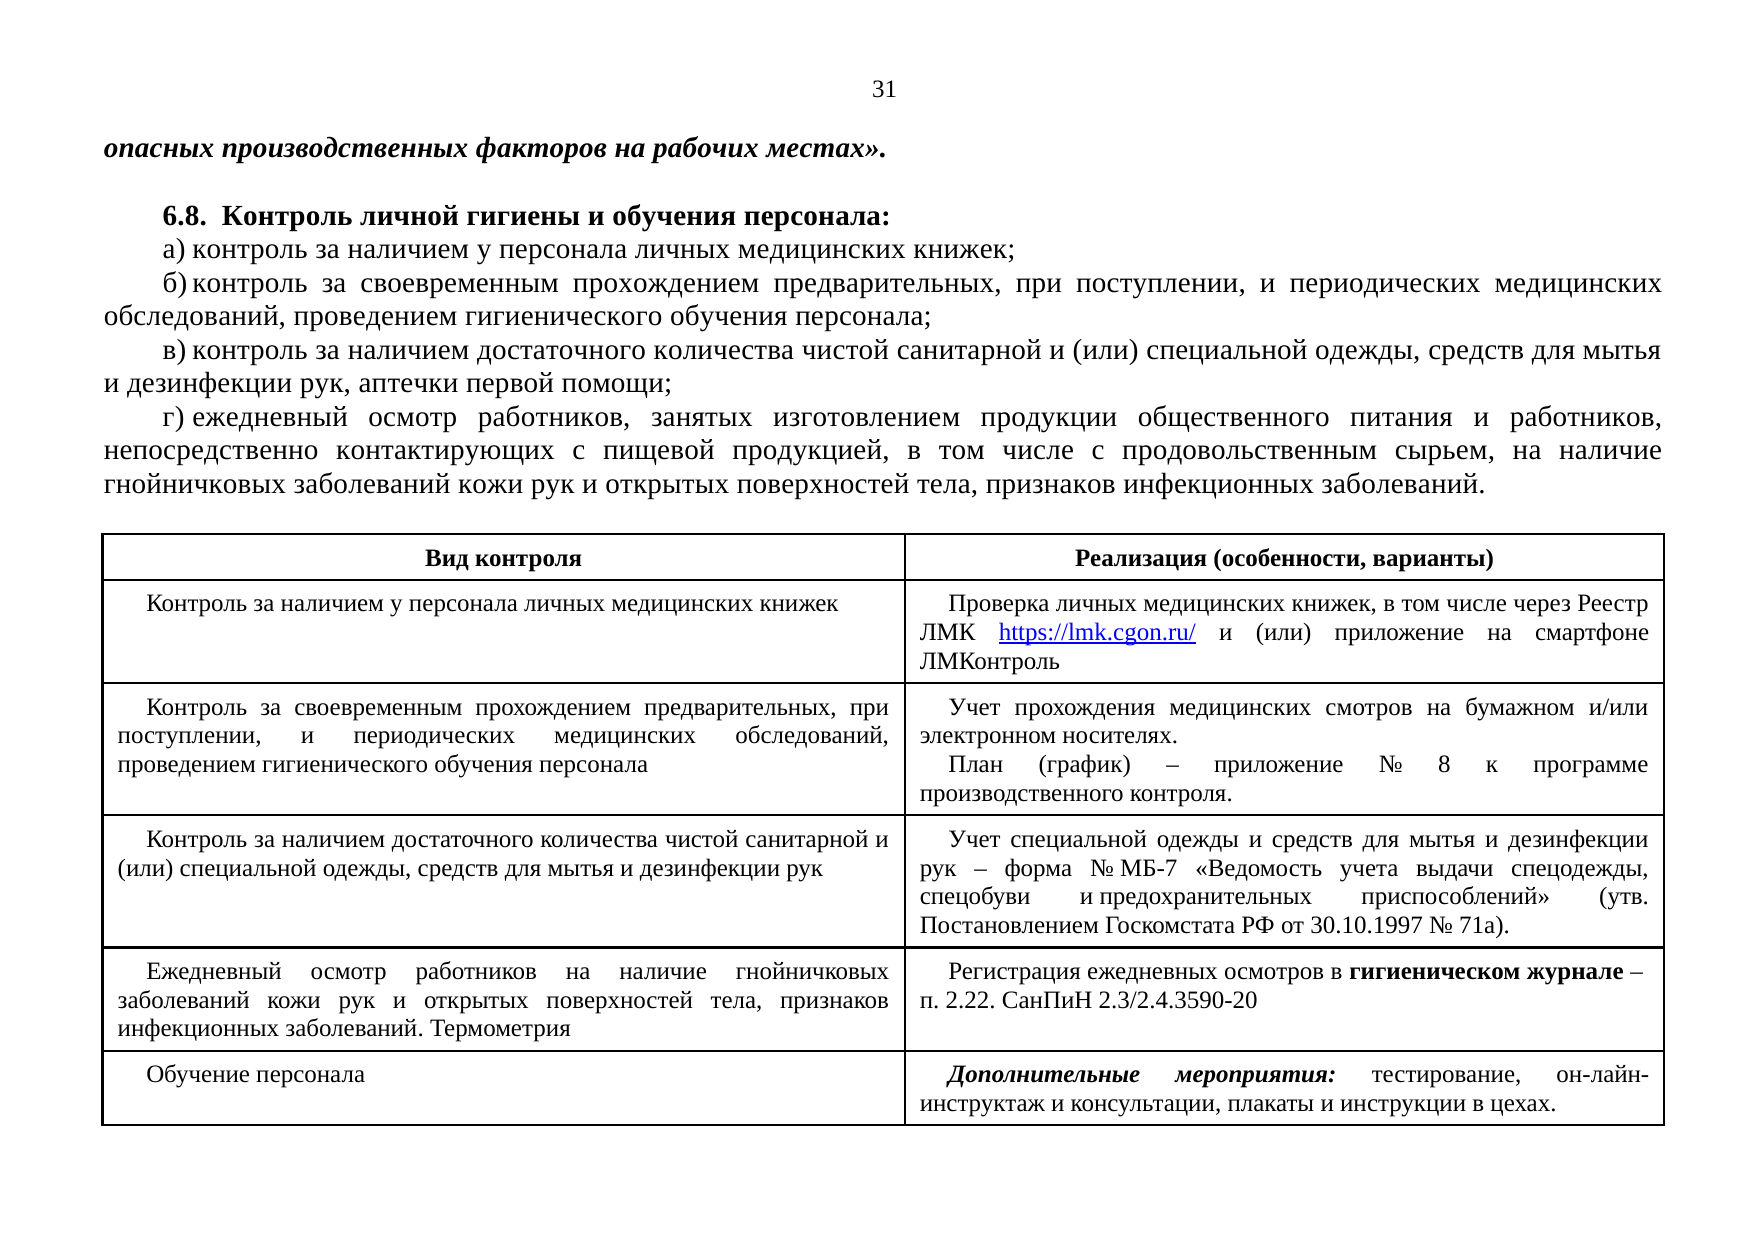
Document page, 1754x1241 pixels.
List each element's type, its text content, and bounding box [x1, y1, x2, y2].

table_cell Регистрация ежедневных осмотров в гигиеническом журнале – п. 2.22. СанПиН 2.3/2.4.3590-20 [906, 949, 1663, 1050]
table_cell Учет специальной одежды и средств для мытья и дезинфекции рук – форма № МБ-7 «Ведомость учета выдачи спецодежды, спецобуви и предохранительных приспособлений» (утв. Постановлением Госкомстата РФ от 30.10.1997 № 71а). [906, 816, 1663, 946]
list ежедневный осмотр работников, занятых изготовлением продукции общественного питания и работников, непосредственно контактирующих с пищевой продукцией, в том числе с продовольственным сырьем, на наличие гнойничковых заболеваний кожи рук и открытых поверхностей тела, признаков инфекционных заболеваний. [103, 399, 1665, 499]
list контроль за наличием у персонала личных медицинских книжек; [103, 231, 1665, 265]
list контроль за своевременным прохождением предварительных, при поступлении, и периодических медицинских обследований, проведением гигиенического обучения персонала; [103, 265, 1665, 332]
list контроль за наличием достаточного количества чистой санитарной и (или) специальной одежды, средств для мытья и дезинфекции рук, аптечки первой помощи; [103, 332, 1665, 399]
table_header Вид контроля [104, 535, 904, 579]
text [103, 131, 1665, 164]
table_cell Ежедневный осмотр работников на наличие гнойничковых заболеваний кожи рук и открытых поверхностей тела, признаков инфекционных заболеваний. Термометрия [104, 949, 904, 1050]
table_cell Контроль за наличием у персонала личных медицинских книжек [104, 581, 904, 682]
table_cell Учет прохождения медицинских смотров на бумажном и/или электронном носителях. План (график) – приложение № 8 к программе производственного контроля. [906, 684, 1663, 814]
table_cell Обучение персонала [104, 1052, 904, 1124]
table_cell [906, 1052, 1663, 1124]
list Контроль личной гигиены и обучения персонала: [103, 198, 1665, 231]
table_cell Проверка личных медицинских книжек, в том числе через Реестр ЛМК https://lmk.cgon.ru/ и (или) приложение на смартфоне ЛМКонтроль [906, 581, 1663, 682]
table_cell Контроль за своевременным прохождением предварительных, при поступлении, и периодических медицинских обследований, проведением гигиенического обучения персонала [104, 684, 904, 814]
table_header Реализация (особенности, варианты) [906, 535, 1663, 579]
table_cell Контроль за наличием достаточного количества чистой санитарной и (или) специальной одежды, средств для мытья и дезинфекции рук [104, 816, 904, 946]
